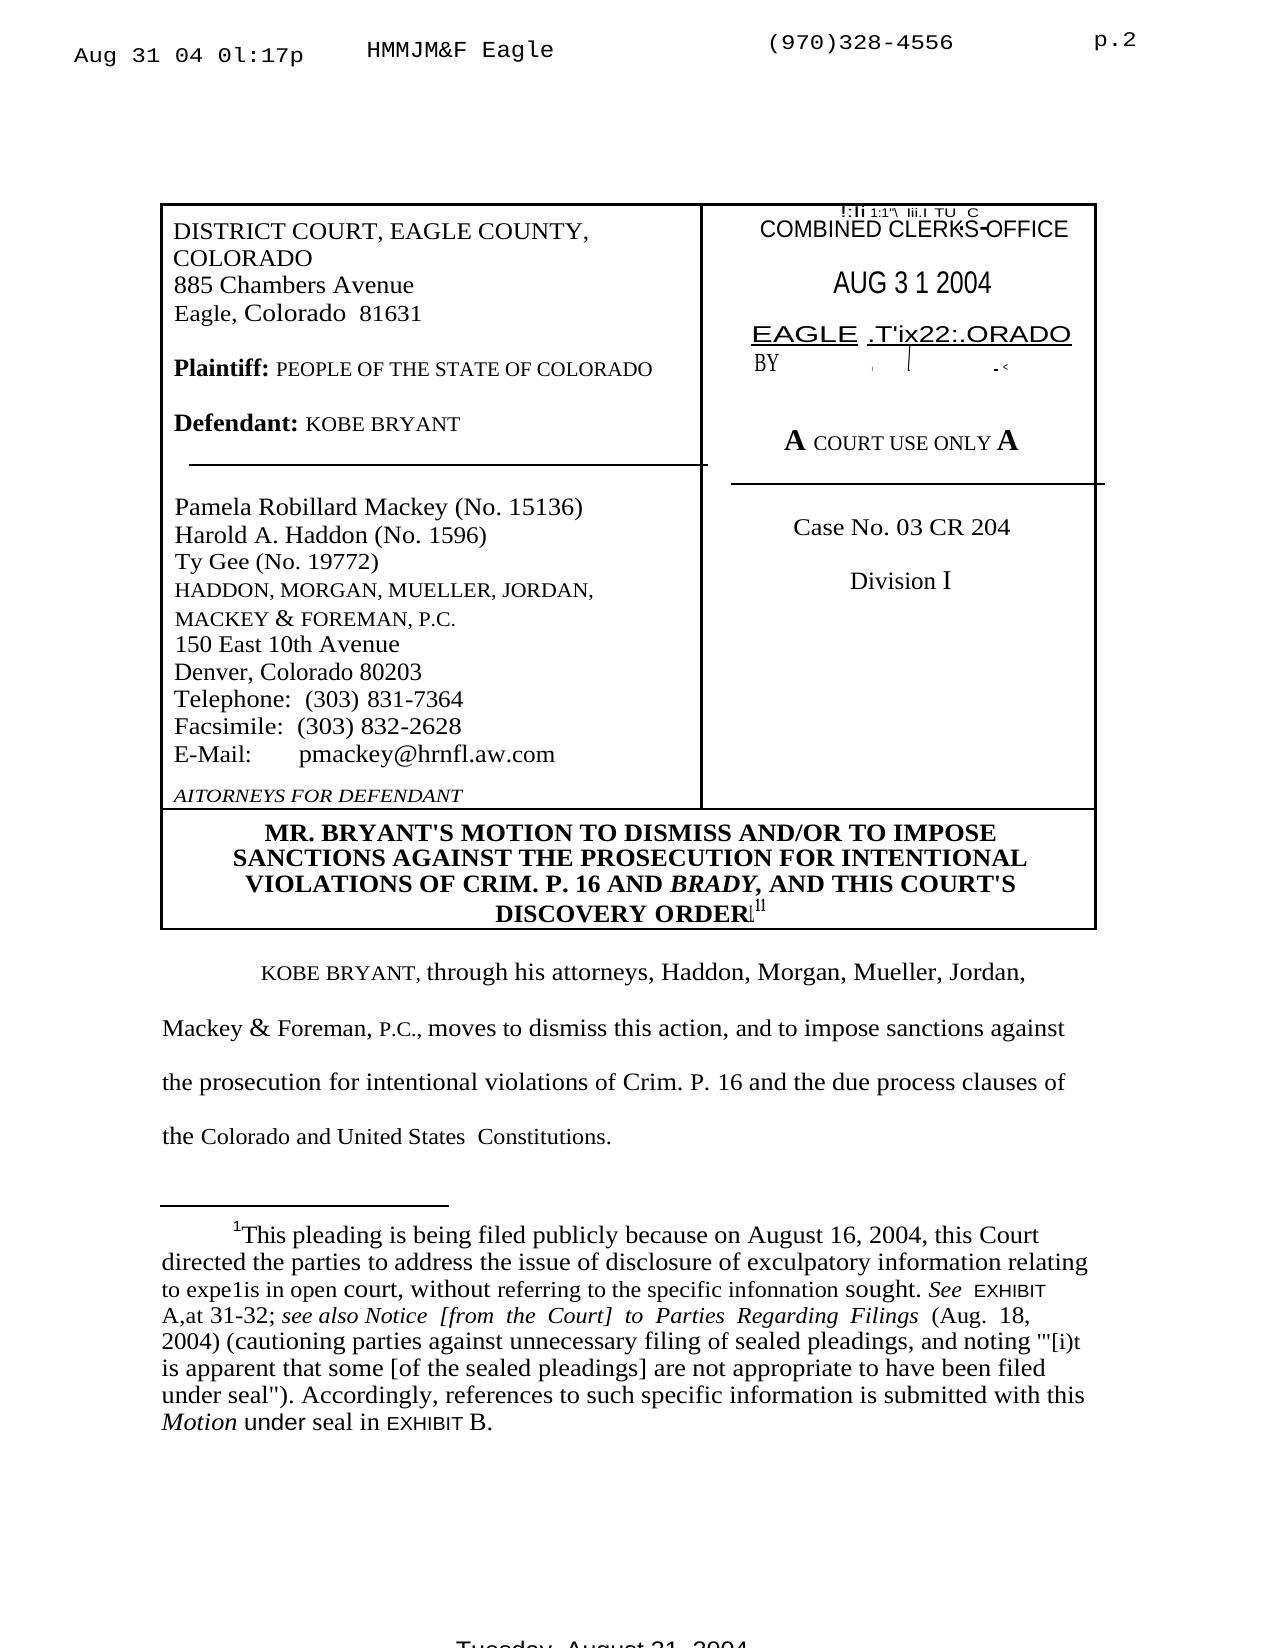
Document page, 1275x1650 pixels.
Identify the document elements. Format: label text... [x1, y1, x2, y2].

text KOBE BRYANT, through his attorneys, Haddon, Morgan, Mueller, Jordan, Mackey & Foreman, P.C., moves to dismiss this action, and to impose sanctions against the prosecution for intentional violations of Crim. P. 16 and the due process clauses of the Colorado and United States Constitutions. [162, 957, 1096, 1150]
table_header !:Ii 1:1"\ Iii.I TU·C- COMBINED CLERKS OFFICE AUG 3 1 2004 EAGLE .T'ix22:.ORADO BY I l < A COURT USE ONLY A Case No. 03 CR 204 Division I [703, 206, 1094, 807]
text 1This pleading is being filed publicly because on August 16, 2004, this Court directed the parties to address the issue of disclosure of exculpatory information relating to expe1is in open court, without referring to the specific infonnation sought. See EXHIBIT A,at 31-32; see also Notice [from the Court] to Parties Regarding Filings (Aug. 18, 2004) (cautioning parties against unnecessary filing of sealed pleadings, and noting '"[i)t is apparent that some [of the sealed pleadings] are not appropriate to have been filed under seal"). Accordingly, references to such specific information is submitted with this Motion under seal in EXHIBIT B. [161, 1220, 1091, 1435]
table_cell MR. BRYANT'S MOTION TO DISMISS AND/OR TO IMPOSE SANCTIONS AGAINST THE PROSECUTION FOR INTENTIONAL VIOLATIONS OF CRIM. P. 16 AND BRADY, AND THIS COURT'S DISCOVERY ORDERL11 [163, 810, 1094, 927]
table_header DISTRICT COURT, EAGLE COUNTY, COLORADO 885 Chambers Avenue Eagle, Colorado 81631 Plaintiff: PEOPLE OF THE STATE OF COLORADO Defendant: KOBE BRYANT Pamela Robillard Mackey (No. 15136) Harold A. Haddon (No. 1596) Ty Gee (No. 19772) HADDON, MORGAN, MUELLER, JORDAN, MACKEY & FOREMAN, P.C. 150 East 10th Avenue Denver, Colorado 80203 Telephone: (303) 831-7364 Facsimile: (303) 832-2628 E-Mail: pmackey@hrnfl.aw.com AITORNEYS FOR DEFENDANT [163, 206, 700, 807]
